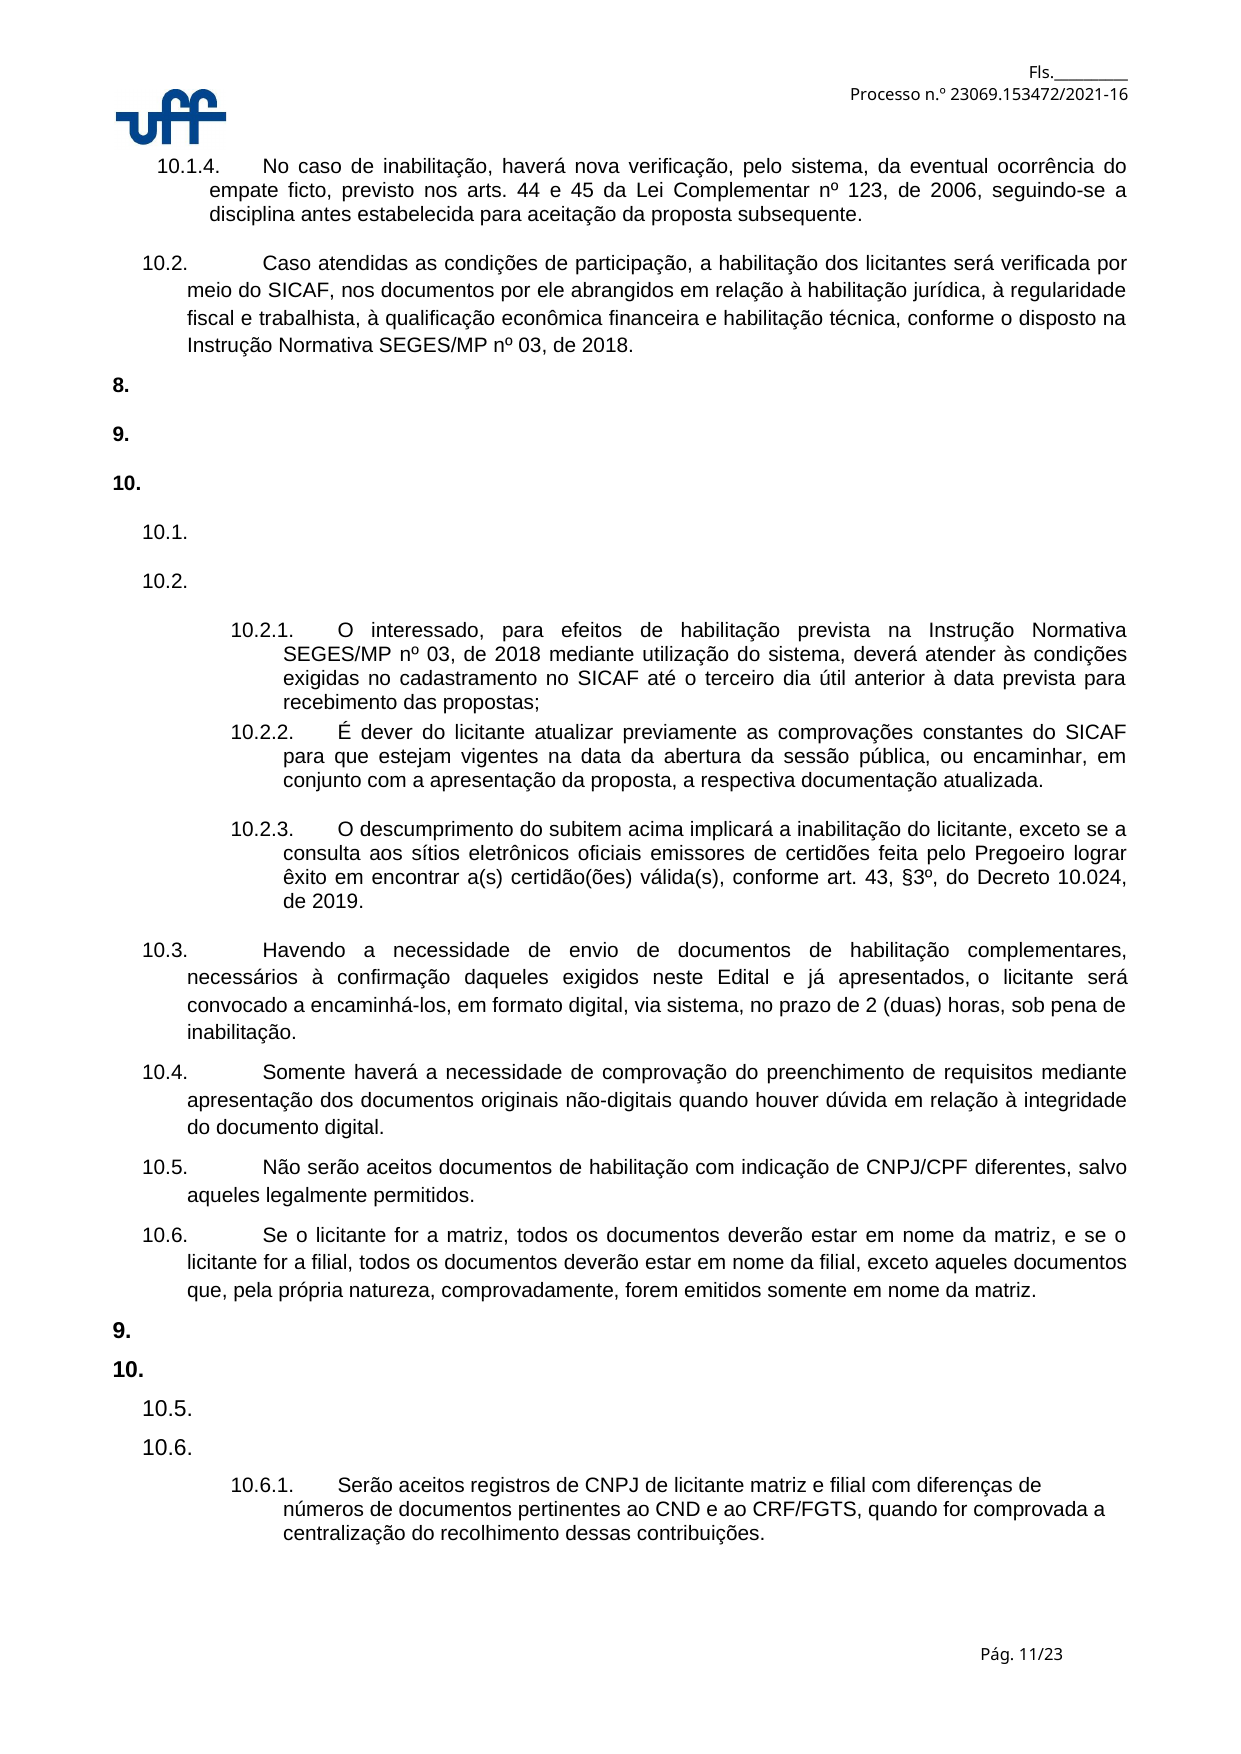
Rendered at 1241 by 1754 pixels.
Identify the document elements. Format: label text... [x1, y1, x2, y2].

list É dever do licitante atualizar previamente as comprovações constantes do SICAF para que estejam vigentes na data da abertura da sessão pública, ou encaminhar, em conjunto com a apresentação da proposta, a respectiva documentação atualizada. [230, 720, 1128, 792]
list Havendo a necessidade de envio de documentos de habilitação complementares, necessários à confirmação daqueles exigidos neste Edital e já apresentados, o licitante será convocado a encaminhá-los, em formato digital, via sistema, no prazo de 2 (duas) horas, sob pena de inabilitação. [142, 937, 1128, 1044]
picture [114, 89, 227, 150]
list O descumprimento do subitem acima implicará a inabilitação do licitante, exceto se a consulta aos sítios eletrônicos oficiais emissores de certidões feita pelo Pregoeiro lograr êxito em encontrar a(s) certidão(ões) válida(s), conforme art. 43, §3º, do Decreto 10.024, de 2019. [230, 817, 1128, 912]
list Não serão aceitos documentos de habilitação com indicação de CNPJ/CPF diferentes, salvo aqueles legalmente permitidos. [142, 1155, 1128, 1206]
list Somente haverá a necessidade de comprovação do preenchimento de requisitos mediante apresentação dos documentos originais não-digitais quando houver dúvida em relação à integridade do documento digital. [142, 1060, 1128, 1139]
list Se o licitante for a matriz, todos os documentos deverão estar em nome da matriz, e se o licitante for a filial, todos os documentos deverão estar em nome da filial, exceto aqueles documentos que, pela própria natureza, comprovadamente, forem emitidos somente em nome da matriz. [142, 1222, 1128, 1301]
list Caso atendidas as condições de participação, a habilitação dos licitantes será verificada por meio do SICAF, nos documentos por ele abrangidos em relação à habilitação jurídica, à regularidade fiscal e trabalhista, à qualificação econômica financeira e habilitação técnica, conforme o disposto na Instrução Normativa SEGES/MP nº 03, de 2018. [142, 250, 1128, 357]
subtitle O interessado, para efeitos de habilitação prevista na Instrução Normativa SEGES/MP nº 03, de 2018 mediante utilização do sistema, deverá atender às condições exigidas no cadastramento no SICAF até o terceiro dia útil anterior à data prevista para recebimento das propostas; [230, 618, 1128, 713]
list Serão aceitos registros de CNPJ de licitante matriz e filial com diferenças de números de documentos pertinentes ao CND e ao CRF/FGTS, quando for comprovada a centralização do recolhimento dessas contribuições. [230, 1473, 1128, 1545]
list No caso de inabilitação, haverá nova verificação, pelo sistema, da eventual ocorrência do empate ficto, previsto nos arts. 44 e 45 da Lei Complementar nº 123, de 2006, seguindo-se a disciplina antes estabelecida para aceitação da proposta subsequente. [157, 153, 1128, 225]
